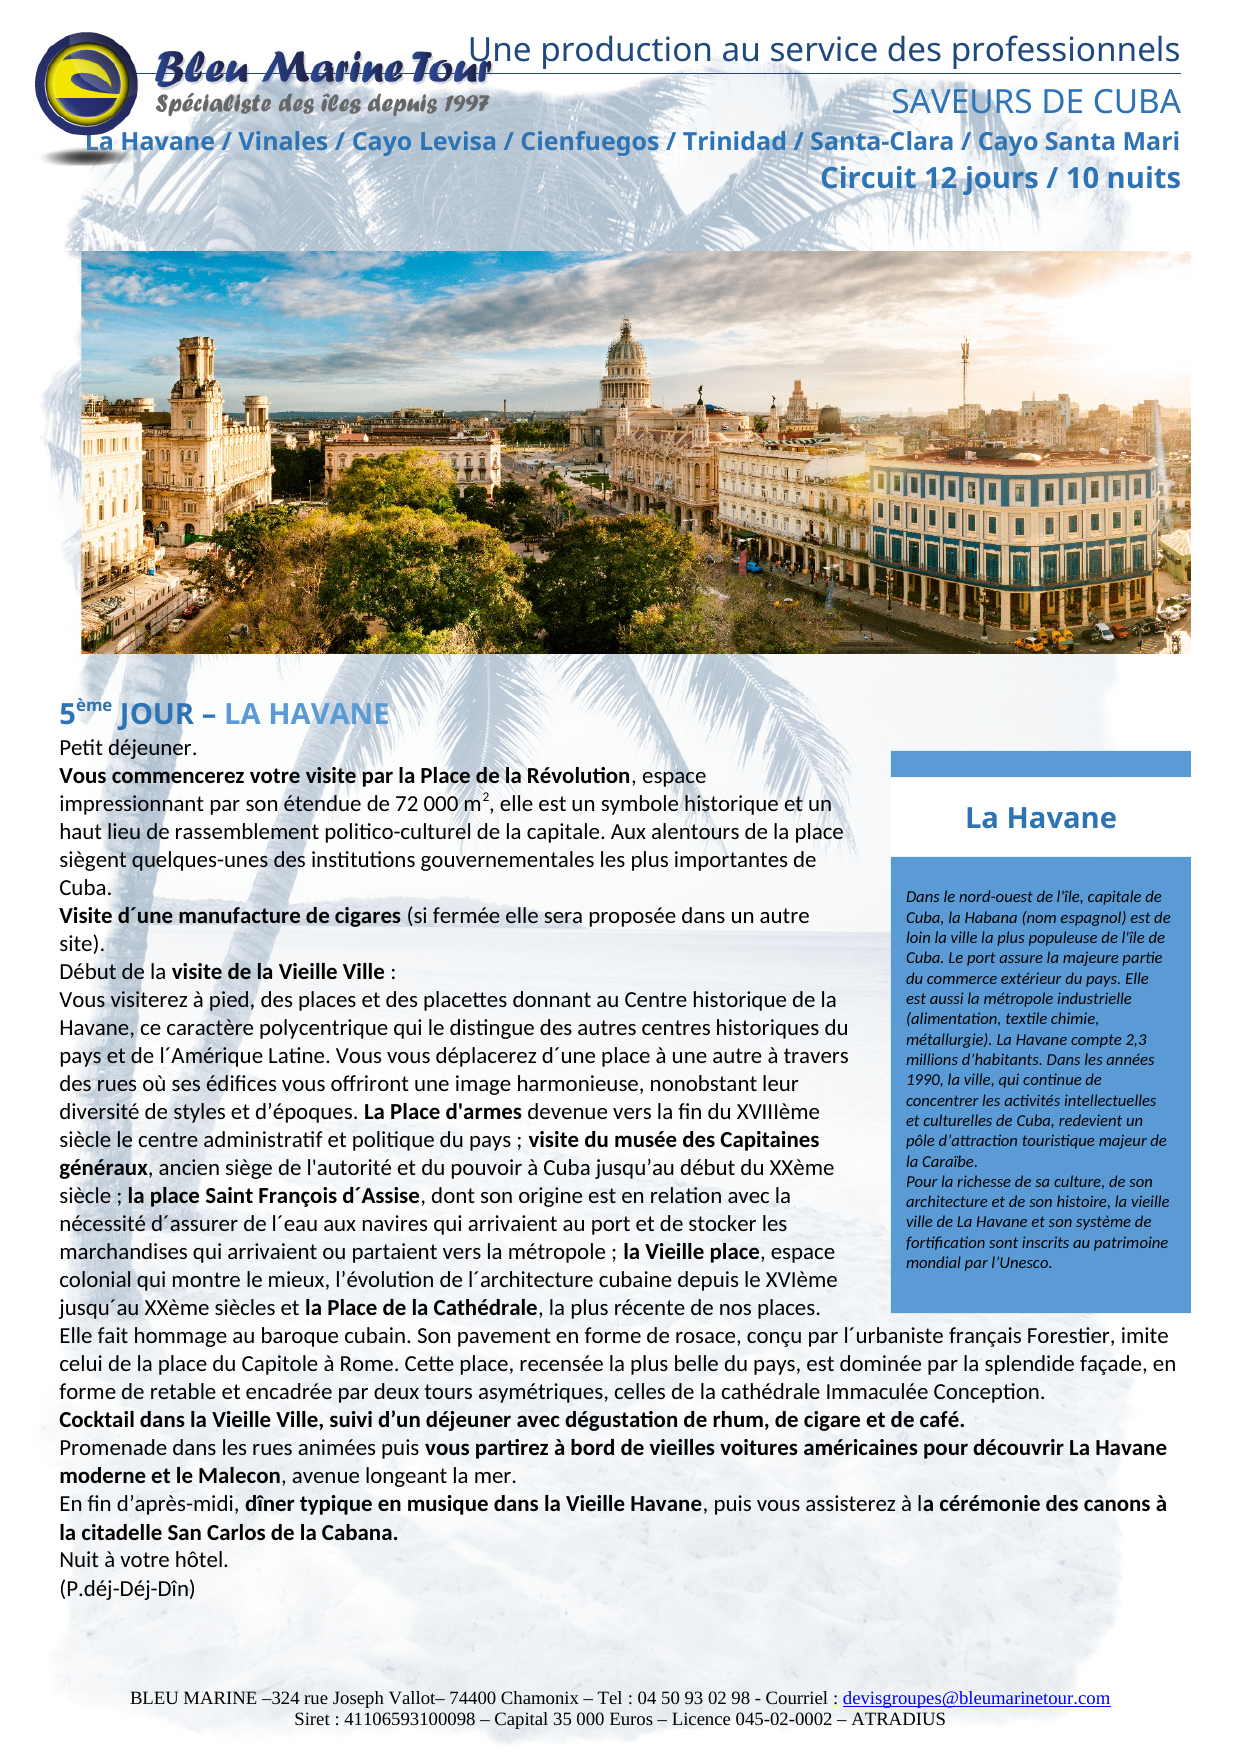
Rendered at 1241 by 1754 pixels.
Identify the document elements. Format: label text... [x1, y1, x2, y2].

picture [579, 53, 589, 59]
text Début de la visite de la Vieille Ville : [59, 957, 890, 985]
text Petit déjeuner. [59, 733, 1181, 761]
text Visite d´une manufacture de cigares (si fermée elle sera proposée dans un autre site). [59, 901, 890, 957]
picture [989, 53, 999, 59]
picture [546, 53, 556, 59]
picture [746, 53, 755, 59]
text Vous commencerez votre visite par la Place de la Révolution, espace impressionnant par son étendue de 72 000 m2, elle est un symbole historique et un haut lieu de rassemblement politico-culturel de la capitale. Aux alentours de la place siègent quelques-unes des institutions gouvernementales les plus importantes de Cuba. [59, 761, 890, 901]
text Vous visiterez à pied, des places et des placettes donnant au Centre historique de la Havane, ce caractère polycentrique qui le distingue des autres centres historiques du pays et de l´Amérique Latine. Vous vous déplacerez d´une place à une autre à travers des rues où ses édifices vous offriront une image harmonieuse, nonobstant leur diversité de styles et d’époques. La Place d'armes devenue vers la fin du XVIIIème siècle le centre administratif et politique du pays ; visite du musée des Capitaines généraux, ancien siège de l'autorité et du pouvoir à Cuba jusqu’au début du XXème siècle ; la place Saint François d´Assise, dont son origine est en relation avec la nécessité d´assurer de l´eau aux navires qui arrivaient au port et de stocker les marchandises qui arrivaient ou partaient vers la métropole ; la Vieille place, espace colonial qui montre le mieux, l’évolution de l´architecture cubaine depuis le XVIème jusqu´au XXème siècles et la Place de la Cathédrale, la plus récente de nos places. Elle fait hommage au baroque cubain. Son pavement en forme de rosace, conçu par l´urbaniste français Forestier, imite celui de la place du Capitole à Rome. Cette place, recensée la plus belle du pays, est dominée par la splendide façade, en forme de retable et encadrée par deux tours asymétriques, celles de la cathédrale Immaculée Conception. [59, 985, 1181, 1406]
picture [726, 53, 734, 59]
picture [0, 28, 1203, 1754]
text Nuit à votre hôtel. [59, 1546, 1181, 1574]
picture [677, 53, 687, 59]
picture [891, 53, 901, 59]
text (P.déj-Déj-Dîn) [59, 1574, 1181, 1602]
picture [621, 53, 630, 59]
subtitle 5ème JOUR – LA HAVANE [59, 693, 1181, 733]
picture [599, 53, 609, 59]
picture [956, 53, 966, 59]
text Cocktail dans la Vieille Ville, suivi d’un déjeuner avec dégustation de rhum, de cigare et de café. [59, 1406, 1181, 1433]
text En fin d’après-midi, dîner typique en musique dans la Vieille Havane, puis vous assisterez à la cérémonie des canons à la citadelle San Carlos de la Cabana. [59, 1489, 1181, 1546]
picture [1080, 53, 1090, 59]
text Promenade dans les rues animées puis vous partirez à bord de vieilles voitures américaines pour découvrir La Havane moderne et le Malecon, avenue longeant la mer. [59, 1433, 1181, 1489]
